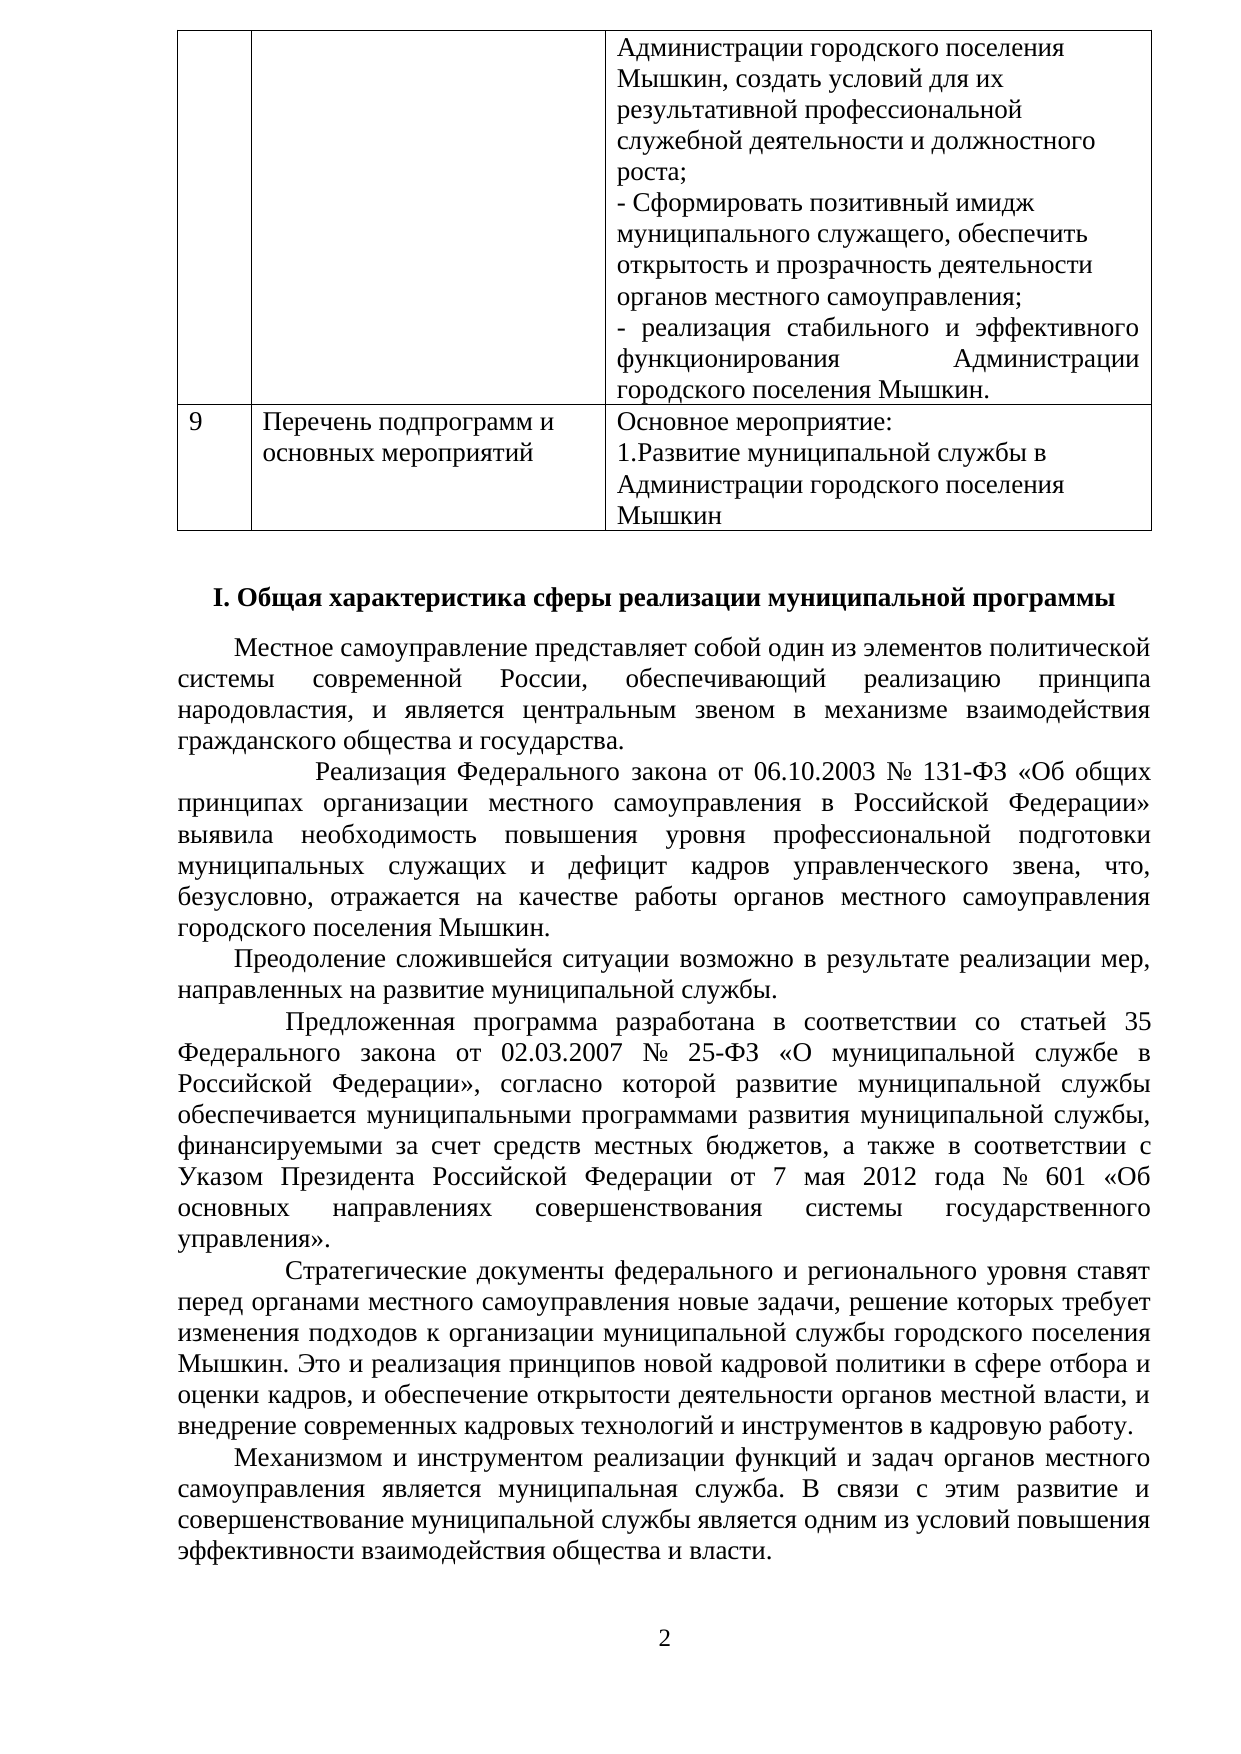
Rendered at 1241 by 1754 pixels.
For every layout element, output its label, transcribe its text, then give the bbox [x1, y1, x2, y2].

text Преодоление сложившейся ситуации возможно в результате реализации мер, направленных на развитие муниципальной службы. [177, 942, 1152, 1004]
table_cell Перечень подпрограмм и основных мероприятий [252, 405, 605, 530]
text Стратегические документы федерального и регионального уровня ставят перед органами местного самоуправления новые задачи, решение которых требует изменения подходов к организации муниципальной службы городского поселения Мышкин. Это и реализация принципов новой кадровой политики в сфере отбора и оценки кадров, и обеспечение открытости деятельности органов местной власти, и внедрение современных кадровых технологий и инструментов в кадровую работу. [177, 1254, 1152, 1441]
table_cell 9 [178, 405, 251, 530]
text I. Общая характеристика сферы реализации муниципальной программы [177, 581, 1152, 612]
text Механизмом и инструментом реализации функций и задач органов местного самоуправления является муниципальная служба. В связи с этим развитие и совершенствование муниципальной службы является одним из условий повышения эффективности взаимодействия общества и власти. [177, 1441, 1152, 1565]
text Местное самоуправление представляет собой один из элементов политической системы современной России, обеспечивающий реализацию принципа народовластия, и является центральным звеном в механизме взаимодействия гражданского общества и государства. [177, 631, 1152, 755]
text Реализация Федерального закона от 06.10.2003 № 131-ФЗ «Об общих принципах организации местного самоуправления в Российской Федерации» выявила необходимость повышения уровня профессиональной подготовки муниципальных служащих и дефицит кадров управленческого звена, что, безусловно, отражается на качестве работы органов местного самоуправления городского поселения Мышкин. [177, 755, 1152, 942]
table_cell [252, 31, 605, 404]
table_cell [606, 31, 1151, 404]
table_cell 8 [178, 31, 251, 404]
table_cell Основное мероприятие: 1.Развитие муниципальной службы в Администрации городского поселения Мышкин [606, 405, 1151, 530]
text Предложенная программа разработана в соответствии со статьей 35 Федерального закона от 02.03.2007 № 25-ФЗ «О муниципальной службе в Российской Федерации», согласно которой развитие муниципальной службы обеспечивается муниципальными программами развития муниципальной службы, финансируемыми за счет средств местных бюджетов, а также в соответствии с Указом Президента Российской Федерации от 7 мая 2012 года № 601 «Об основных направлениях совершенствования системы государственного управления». [177, 1004, 1152, 1254]
